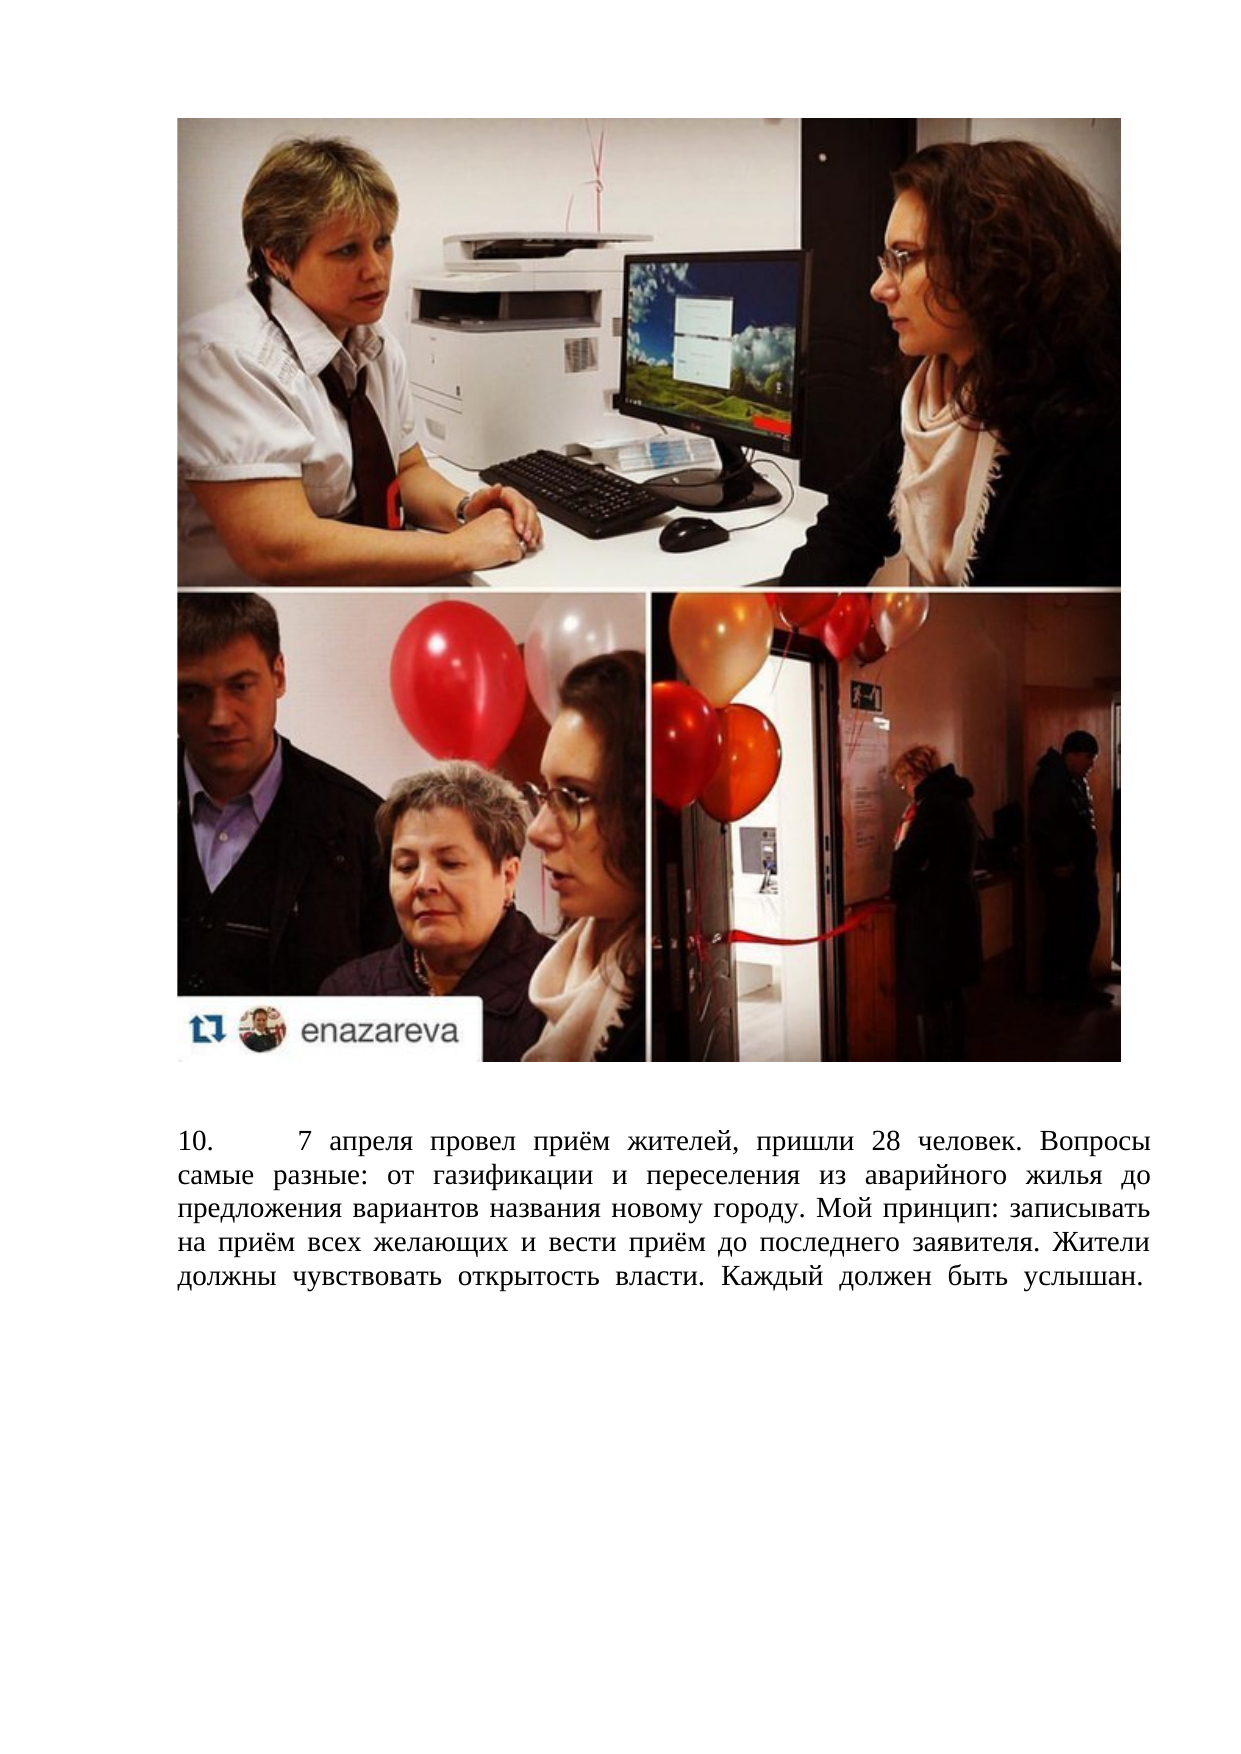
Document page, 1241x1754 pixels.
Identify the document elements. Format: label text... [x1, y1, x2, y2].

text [177, 1123, 1152, 1291]
picture [177, 118, 1121, 1062]
